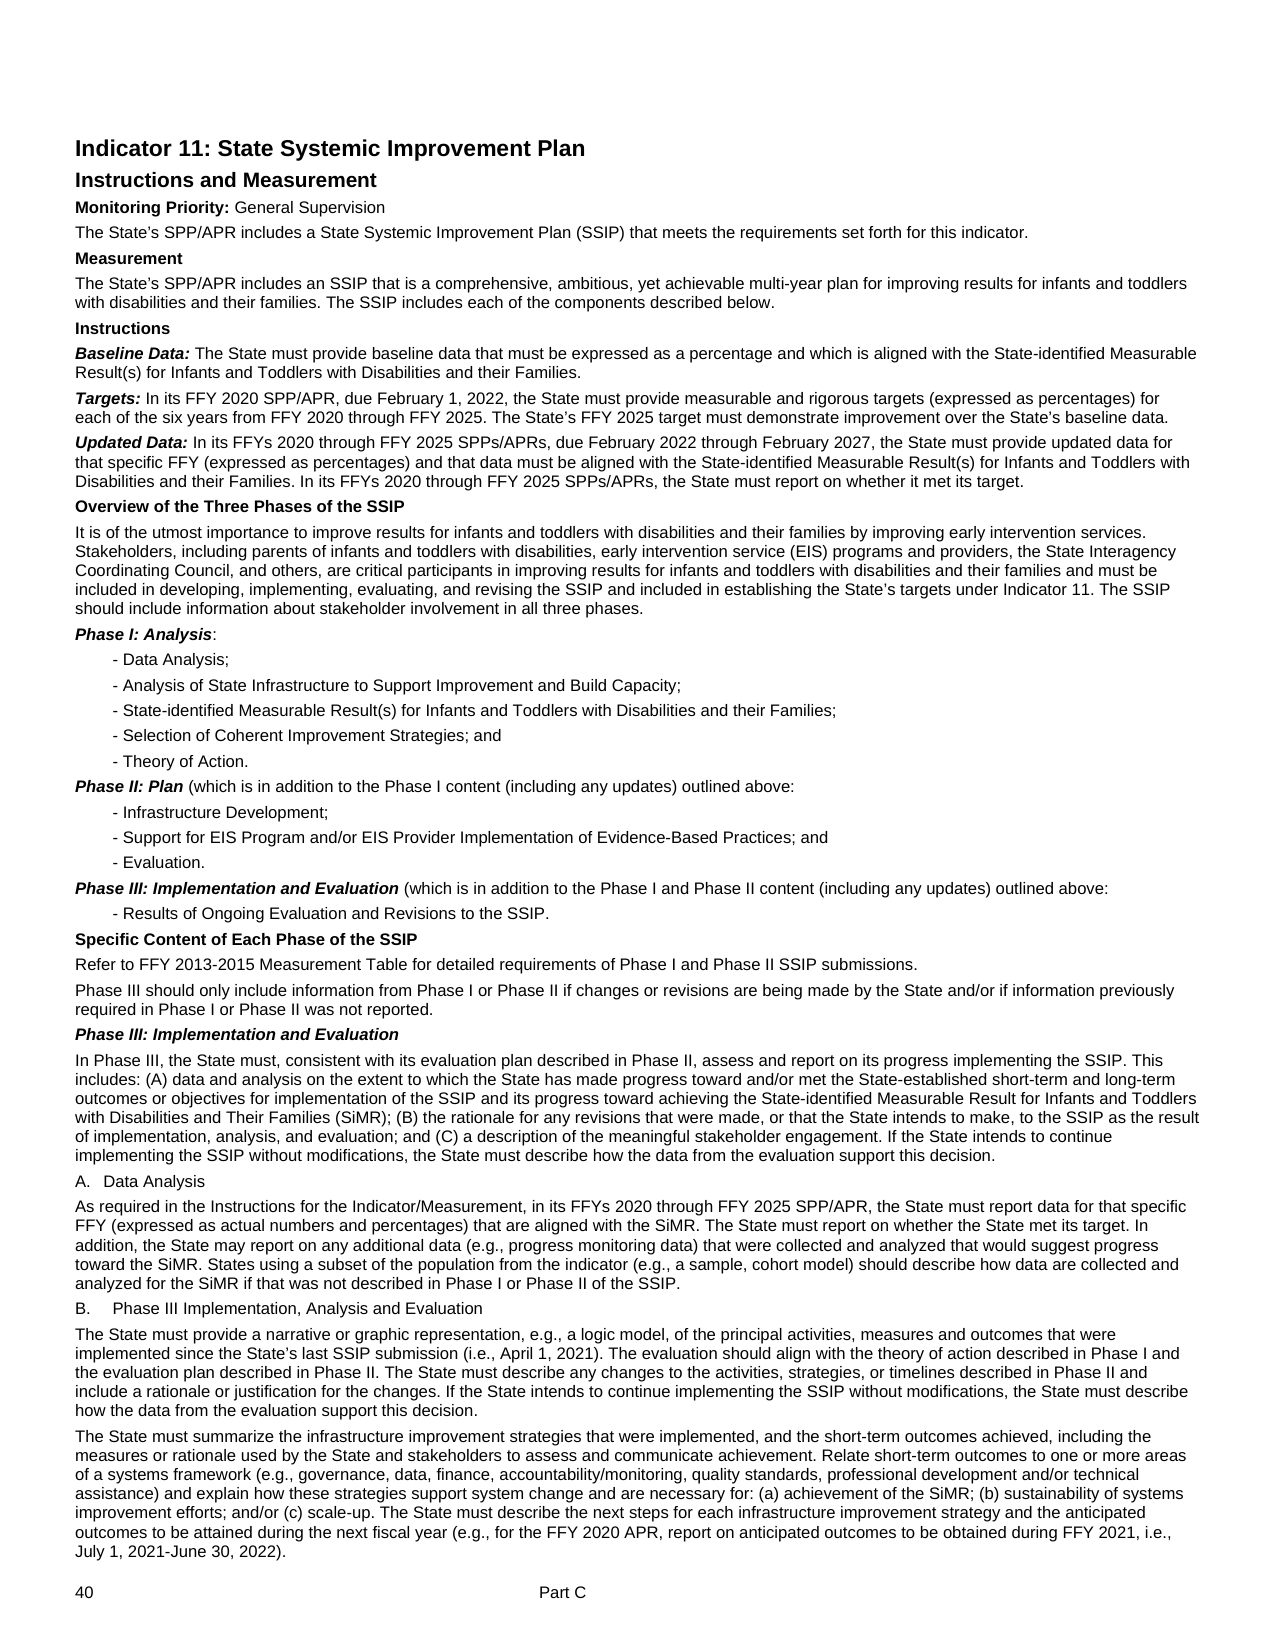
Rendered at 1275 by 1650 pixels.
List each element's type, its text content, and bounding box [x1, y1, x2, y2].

text B. Phase III Implementation, Analysis and Evaluation [75, 1299, 1200, 1318]
text The State must provide a narrative or graphic representation, e.g., a logic model, of the principal activities, measures and outcomes that were implemented since the State’s last SSIP submission (i.e., April 1, 2021). The evaluation should align with the theory of action described in Phase I and the evaluation plan described in Phase II. The State must describe any changes to the activities, strategies, or timelines described in Phase II and include a rationale or justification for the changes. If the State intends to continue implementing the SSIP without modifications, the State must describe how the data from the evaluation support this decision. [75, 1324, 1200, 1420]
text Baseline Data: The State must provide baseline data that must be expressed as a percentage and which is aligned with the State-identified Measurable Result(s) for Infants and Toddlers with Disabilities and their Families. [75, 344, 1200, 382]
text - Analysis of State Infrastructure to Support Improvement and Build Capacity; [112, 675, 1200, 694]
text - Support for EIS Program and/or EIS Provider Implementation of Evidence-Based Practices; and [112, 828, 1200, 847]
text Phase I: Analysis: [75, 624, 1200, 644]
text As required in the Instructions for the Indicator/Measurement, in its FFYs 2020 through FFY 2025 SPP/APR, the State must report data for that specific FFY (expressed as actual numbers and percentages) that are aligned with the SiMR. The State must report on whether the State met its target. In addition, the State may report on any additional data (e.g., progress monitoring data) that were collected and analyzed that would suggest progress toward the SiMR. States using a subset of the population from the indicator (e.g., a sample, cohort model) should describe how data are collected and analyzed for the SiMR if that was not described in Phase I or Phase II of the SSIP. [75, 1197, 1200, 1293]
text Phase III: Implementation and Evaluation [75, 1025, 1200, 1044]
text The State must summarize the infrastructure improvement strategies that were implemented, and the short-term outcomes achieved, including the measures or rationale used by the State and stakeholders to assess and communicate achievement. Relate short-term outcomes to one or more areas of a systems framework (e.g., governance, data, finance, accountability/monitoring, quality standards, professional development and/or technical assistance) and explain how these strategies support system change and are necessary for: (a) achievement of the SiMR; (b) sustainability of systems improvement efforts; and/or (c) scale-up. The State must describe the next steps for each infrastructure improvement strategy and the anticipated outcomes to be attained during the next fiscal year (e.g., for the FFY 2020 APR, report on anticipated outcomes to be obtained during FFY 2021, i.e., July 1, 2021-June 30, 2022). [75, 1427, 1200, 1561]
text It is of the utmost importance to improve results for infants and toddlers with disabilities and their families by improving early intervention services. Stakeholders, including parents of infants and toddlers with disabilities, early intervention service (EIS) programs and providers, the State Interagency Coordinating Council, and others, are critical participants in improving results for infants and toddlers with disabilities and their families and must be included in developing, implementing, evaluating, and revising the SSIP and included in establishing the State’s targets under Indicator 11. The SSIP should include information about stakeholder involvement in all three phases. [75, 522, 1200, 618]
text - Evaluation. [112, 853, 1200, 872]
text Monitoring Priority: General Supervision [75, 198, 1200, 217]
text Instructions and Measurement [75, 168, 1200, 192]
text Instructions [75, 319, 1200, 338]
text - Results of Ongoing Evaluation and Revisions to the SSIP. [112, 904, 1200, 923]
text Updated Data: In its FFYs 2020 through FFY 2025 SPPs/APRs, due February 2022 through February 2027, the State must provide updated data for that specific FFY (expressed as percentages) and that data must be aligned with the State-identified Measurable Result(s) for Infants and Toddlers with Disabilities and their Families. In its FFYs 2020 through FFY 2025 SPPs/APRs, the State must report on whether it met its target. [75, 433, 1200, 491]
text - Selection of Coherent Improvement Strategies; and [112, 726, 1200, 745]
text The State’s SPP/APR includes an SSIP that is a comprehensive, ambitious, yet achievable multi-year plan for improving results for infants and toddlers with disabilities and their families. The SSIP includes each of the components described below. [75, 274, 1200, 312]
text Phase II: Plan (which is in addition to the Phase I content (including any updates) outlined above: [75, 777, 1200, 796]
text Phase III should only include information from Phase I or Phase II if changes or revisions are being made by the State and/or if information previously required in Phase I or Phase II was not reported. [75, 980, 1200, 1019]
text Overview of the Three Phases of the SSIP [75, 497, 1200, 516]
text - Infrastructure Development; [112, 802, 1200, 822]
text Refer to FFY 2013-2015 Measurement Table for detailed requirements of Phase I and Phase II SSIP submissions. [75, 955, 1200, 974]
text A. Data Analysis [75, 1172, 1200, 1191]
text - Theory of Action. [112, 752, 1200, 771]
text Specific Content of Each Phase of the SSIP [75, 929, 1200, 949]
text Measurement [75, 249, 1200, 268]
text Targets: In its FFY 2020 SPP/APR, due February 1, 2022, the State must provide measurable and rigorous targets (expressed as percentages) for each of the six years from FFY 2020 through FFY 2025. The State’s FFY 2025 target must demonstrate improvement over the State’s baseline data. [75, 389, 1200, 427]
text The State’s SPP/APR includes a State Systemic Improvement Plan (SSIP) that meets the requirements set forth for this indicator. [75, 223, 1200, 242]
text In Phase III, the State must, consistent with its evaluation plan described in Phase II, assess and report on its progress implementing the SSIP. This includes: (A) data and analysis on the extent to which the State has made progress toward and/or met the State-established short-term and long-term outcomes or objectives for implementation of the SSIP and its progress toward achieving the State-identified Measurable Result for Infants and Toddlers with Disabilities and Their Families (SiMR); (B) the rationale for any revisions that were made, or that the State intends to make, to the SSIP as the result of implementation, analysis, and evaluation; and (C) a description of the meaningful stakeholder engagement. If the State intends to continue implementing the SSIP without modifications, the State must describe how the data from the evaluation support this decision. [75, 1050, 1200, 1165]
text - State-identified Measurable Result(s) for Infants and Toddlers with Disabilities and their Families; [112, 701, 1200, 720]
text Phase III: Implementation and Evaluation (which is in addition to the Phase I and Phase II content (including any updates) outlined above: [75, 879, 1200, 898]
subtitle Indicator 11: State Systemic Improvement Plan [75, 135, 1200, 161]
text - Data Analysis; [112, 650, 1200, 669]
